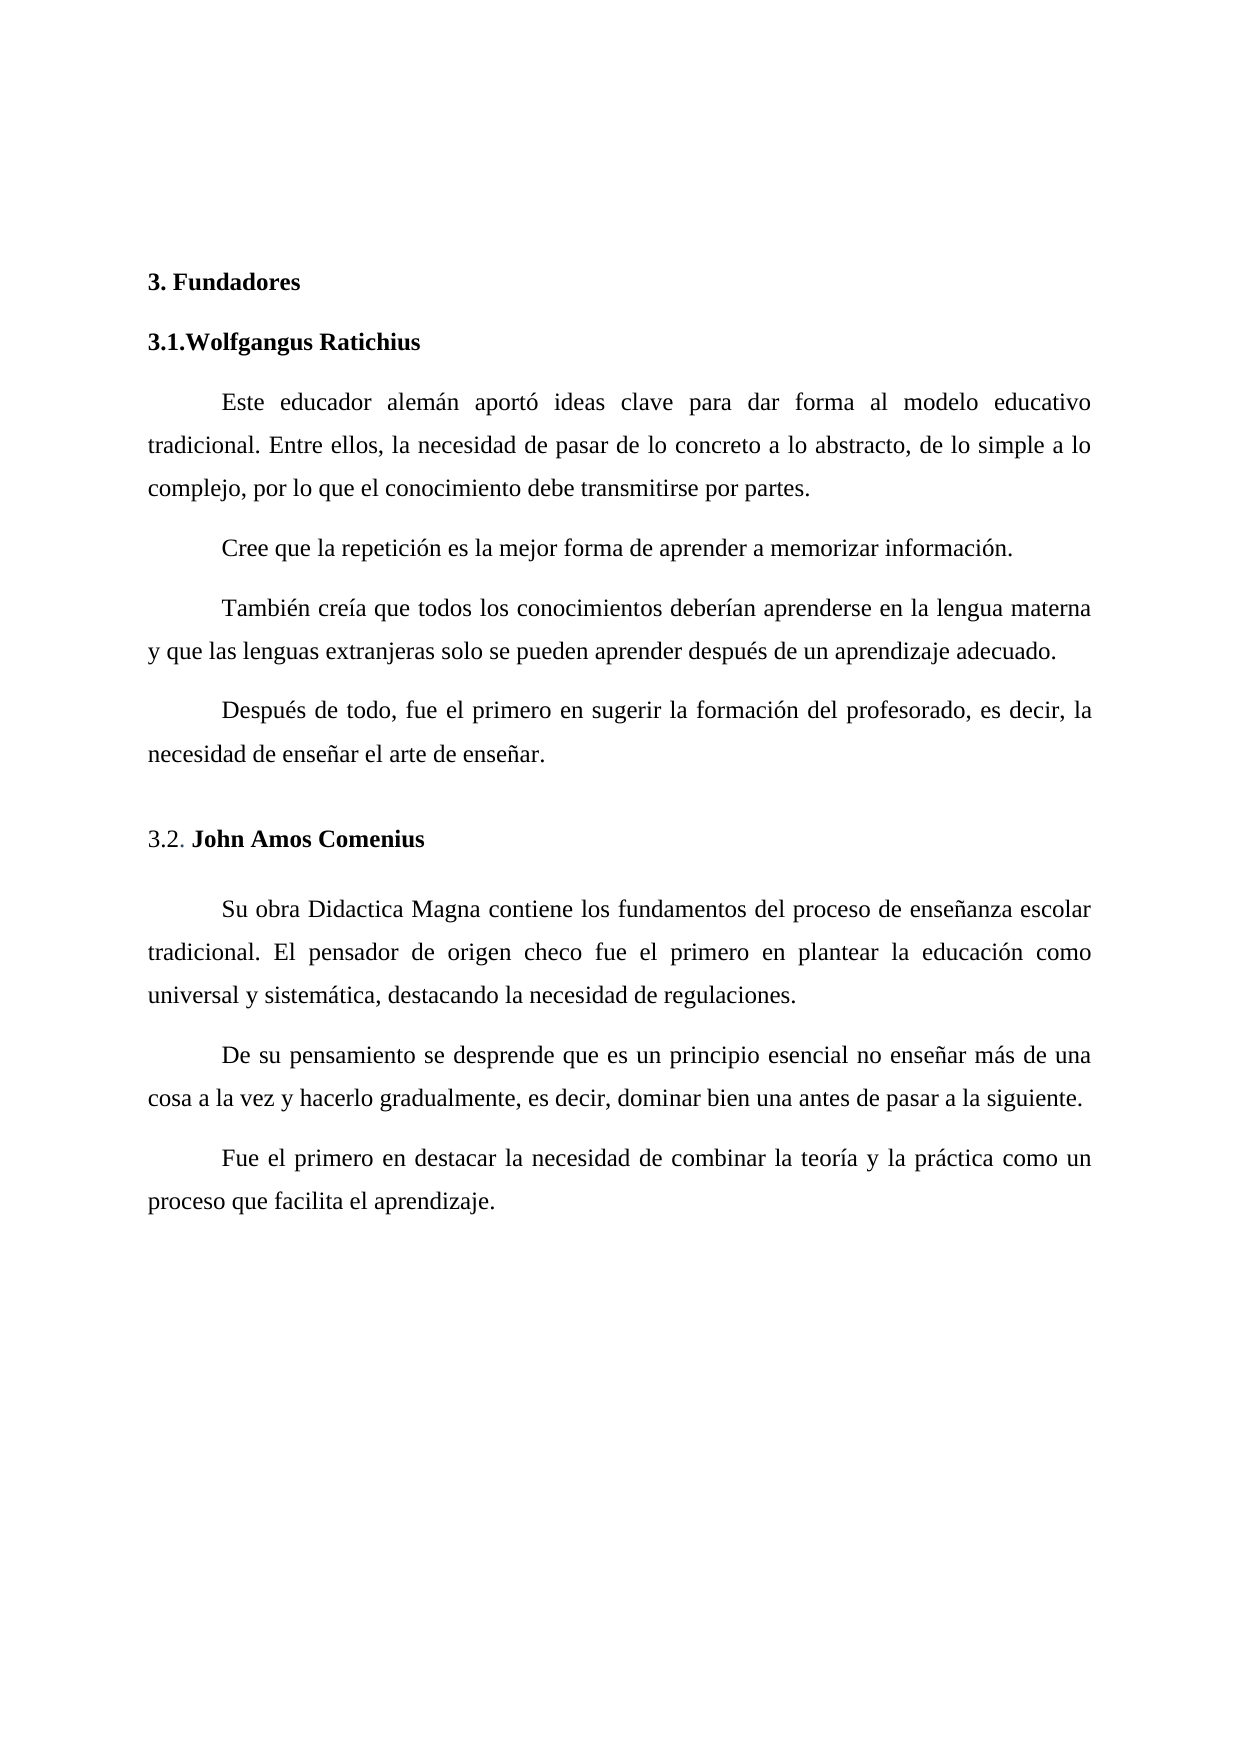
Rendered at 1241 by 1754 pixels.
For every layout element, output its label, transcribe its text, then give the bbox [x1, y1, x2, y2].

text 3. Fundadores [148, 267, 1093, 296]
text Fue el primero en destacar la necesidad de combinar la teoría y la práctica como un proceso que facilita el aprendizaje. [148, 1143, 1093, 1214]
text De su pensamiento se desprende que es un principio esencial no enseñar más de una cosa a la vez y hacerlo gradualmente, es decir, dominar bien una antes de pasar a la siguiente. [148, 1040, 1093, 1112]
text Este educador alemán aportó ideas clave para dar forma al modelo educativo tradicional. Entre ellos, la necesidad de pasar de lo concreto a lo abstracto, de lo simple a lo complejo, por lo que el conocimiento debe transmitirse por partes. [148, 387, 1093, 502]
text También creía que todos los conocimientos deberían aprenderse en la lengua materna y que las lenguas extranjeras solo se pueden aprender después de un aprendizaje adecuado. [148, 593, 1093, 664]
text Después de todo, fue el primero en sugerir la formación del profesorado, es decir, la necesidad de enseñar el arte de enseñar. [148, 696, 1093, 767]
text 3.1.Wolfgangus Ratichius [148, 327, 1093, 356]
subtitle 3.2. John Amos Comenius [148, 824, 1093, 853]
text Su obra Didactica Magna contiene los fundamentos del proceso de enseñanza escolar tradicional. El pensador de origen checo fue el primero en plantear la educación como universal y sistemática, destacando la necesidad de regulaciones. [148, 894, 1093, 1009]
text Cree que la repetición es la mejor forma de aprender a memorizar información. [148, 533, 1093, 562]
